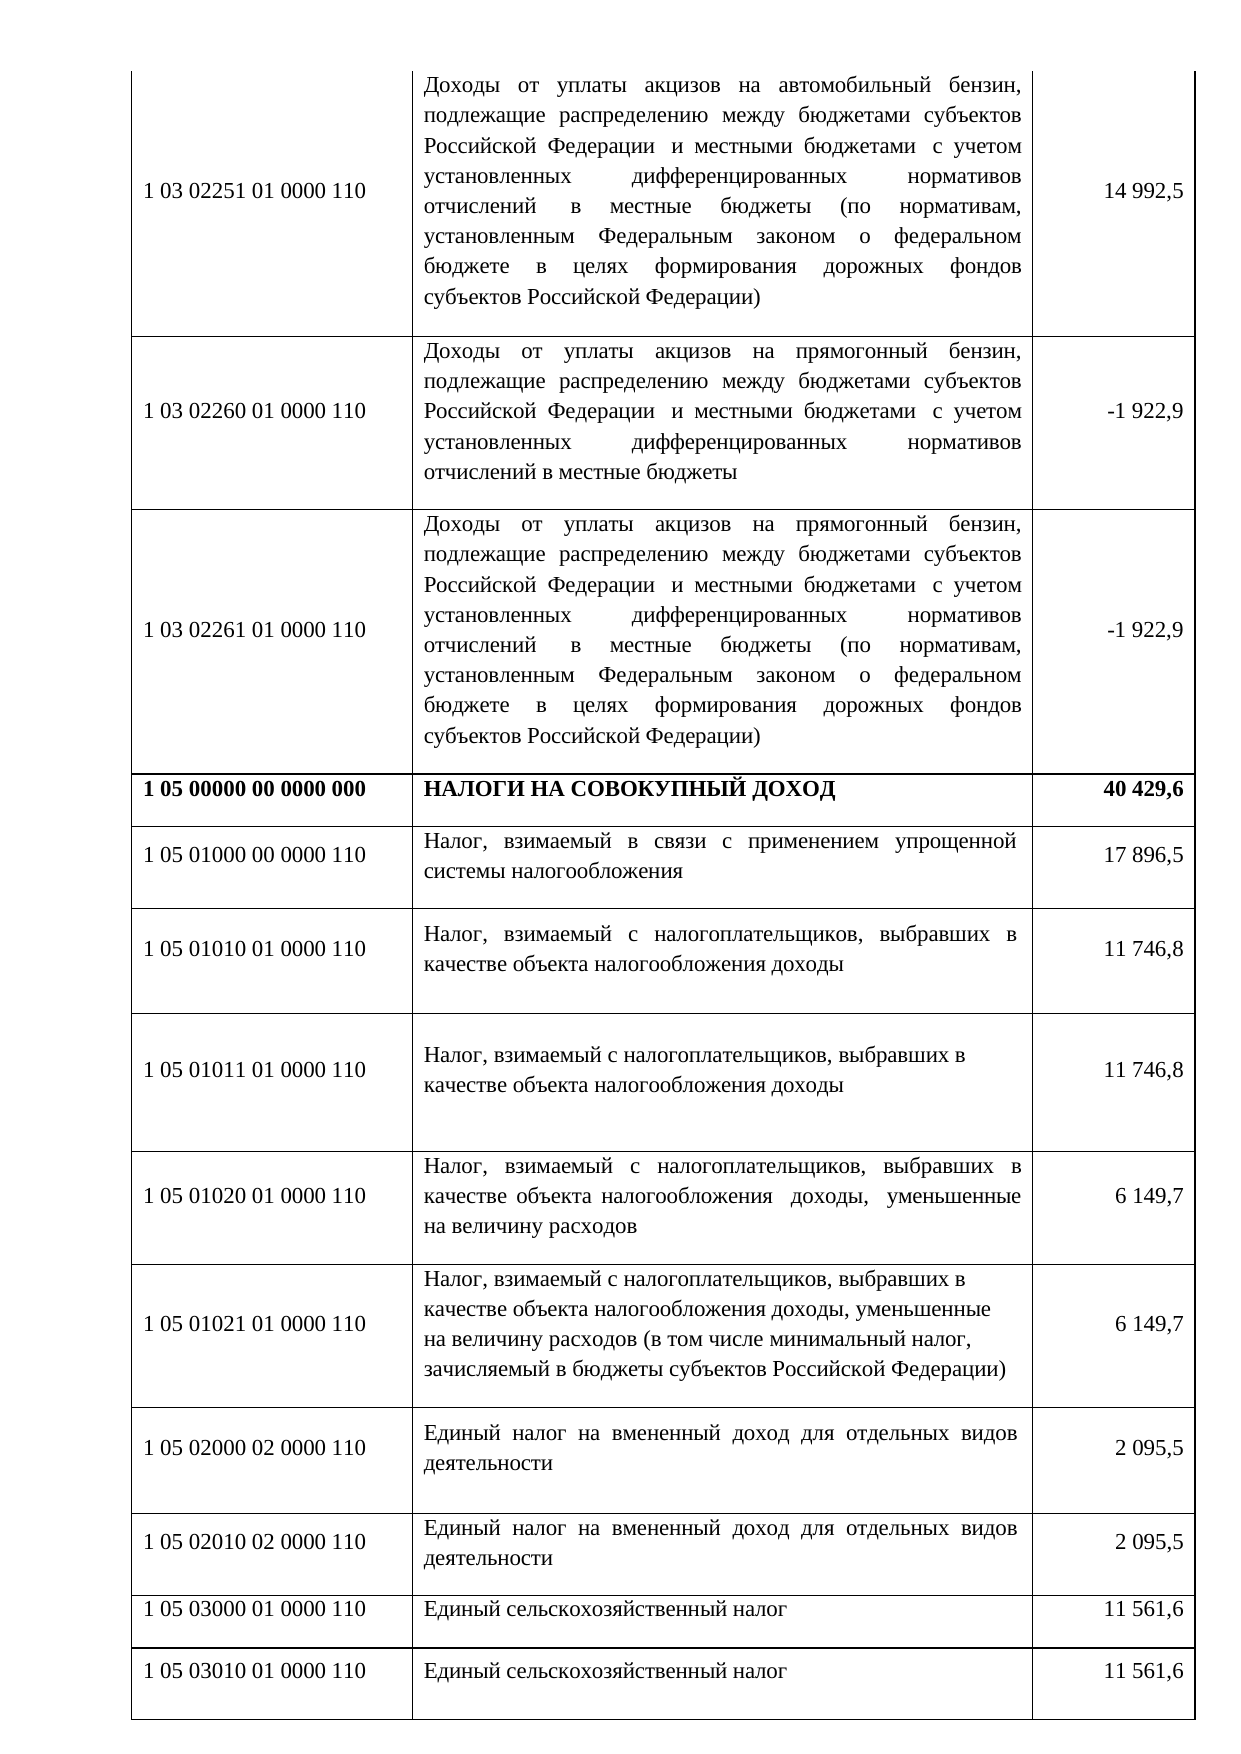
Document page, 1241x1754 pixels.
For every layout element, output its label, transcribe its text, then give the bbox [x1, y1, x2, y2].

table_cell 2 095,5 [1033, 1408, 1194, 1512]
table_cell 17 896,5 [1033, 827, 1194, 908]
table_cell 40 429,6 [1033, 775, 1194, 826]
table_cell Налог, взимаемый в связи с применением упрощенной системы налогообложения [413, 827, 1032, 908]
table_cell 1 05 01010 01 0000 110 [132, 909, 412, 1012]
table_cell Единый налог на вмененный доход для отдельных видов деятельности [413, 1408, 1032, 1512]
table_cell Налог, взимаемый с налогоплательщиков, выбравших в качестве объекта налогообложения доходы [413, 909, 1032, 1012]
table_cell Единый сельскохозяйственный налог [413, 1649, 1032, 1719]
table_cell 2 095,5 [1033, 1514, 1194, 1595]
table_cell 1 05 01000 00 0000 110 [132, 827, 412, 908]
table_cell Единый сельскохозяйственный налог [413, 1596, 1032, 1647]
table_cell -1 922,9 [1033, 510, 1194, 773]
table_cell 11 746,8 [1033, 909, 1194, 1012]
table_cell Доходы от уплаты акцизов на прямогонный бензин, подлежащие распределению между бюджетами субъектов Российской Федерации и местными бюджетами с учетом установленных дифференцированных нормативов отчислений в местные бюджеты [413, 337, 1032, 509]
table_header 1 03 02251 01 0000 110 [132, 71, 412, 336]
table_cell 1 05 01021 01 0000 110 [132, 1265, 412, 1407]
table_cell 1 05 02010 02 0000 110 [132, 1514, 412, 1595]
table_cell 11 746,8 [1033, 1014, 1194, 1151]
table_cell Единый налог на вмененный доход для отдельных видов деятельности [413, 1514, 1032, 1595]
table_cell 1 05 01011 01 0000 110 [132, 1014, 412, 1151]
table_cell -1 922,9 [1033, 337, 1194, 509]
table_cell 1 05 03010 01 0000 110 [132, 1649, 412, 1719]
table_cell 6 149,7 [1033, 1265, 1194, 1407]
table_cell 1 05 00000 00 0000 000 [132, 775, 412, 826]
table_cell Налог, взимаемый с налогоплательщиков, выбравших в качестве объекта налогообложения доходы, уменьшенные на величину расходов (в том числе минимальный налог, зачисляемый в бюджеты субъектов Российской Федерации) [413, 1265, 1032, 1407]
table_cell 1 05 03000 01 0000 110 [132, 1596, 412, 1647]
table_cell 1 05 02000 02 0000 110 [132, 1408, 412, 1512]
table_cell Доходы от уплаты акцизов на прямогонный бензин, подлежащие распределению между бюджетами субъектов Российской Федерации и местными бюджетами с учетом установленных дифференцированных нормативов отчислений в местные бюджеты (по нормативам, установленным Федеральным законом о федеральном бюджете в целях формирования дорожных фондов субъектов Российской Федерации) [413, 510, 1032, 773]
table_cell НАЛОГИ НА СОВОКУПНЫЙ ДОХОД [413, 775, 1032, 826]
table_cell 11 561,6 [1033, 1596, 1194, 1647]
table_cell 1 03 02260 01 0000 110 [132, 337, 412, 509]
table_cell Налог, взимаемый с налогоплательщиков, выбравших в качестве объекта налогообложения доходы, уменьшенные на величину расходов [413, 1152, 1032, 1264]
table_header Доходы от уплаты акцизов на автомобильный бензин, подлежащие распределению между бюджетами субъектов Российской Федерации и местными бюджетами с учетом установленных дифференцированных нормативов отчислений в местные бюджеты (по нормативам, установленным Федеральным законом о федеральном бюджете в целях формирования дорожных фондов субъектов Российской Федерации) [413, 71, 1032, 336]
table_cell 1 03 02261 01 0000 110 [132, 510, 412, 773]
table_header 14 992,5 [1033, 71, 1194, 336]
table_cell Налог, взимаемый с налогоплательщиков, выбравших в качестве объекта налогообложения доходы [413, 1014, 1032, 1151]
table_cell 6 149,7 [1033, 1152, 1194, 1264]
table_cell 1 05 01020 01 0000 110 [132, 1152, 412, 1264]
table_cell 11 561,6 [1033, 1649, 1194, 1719]
